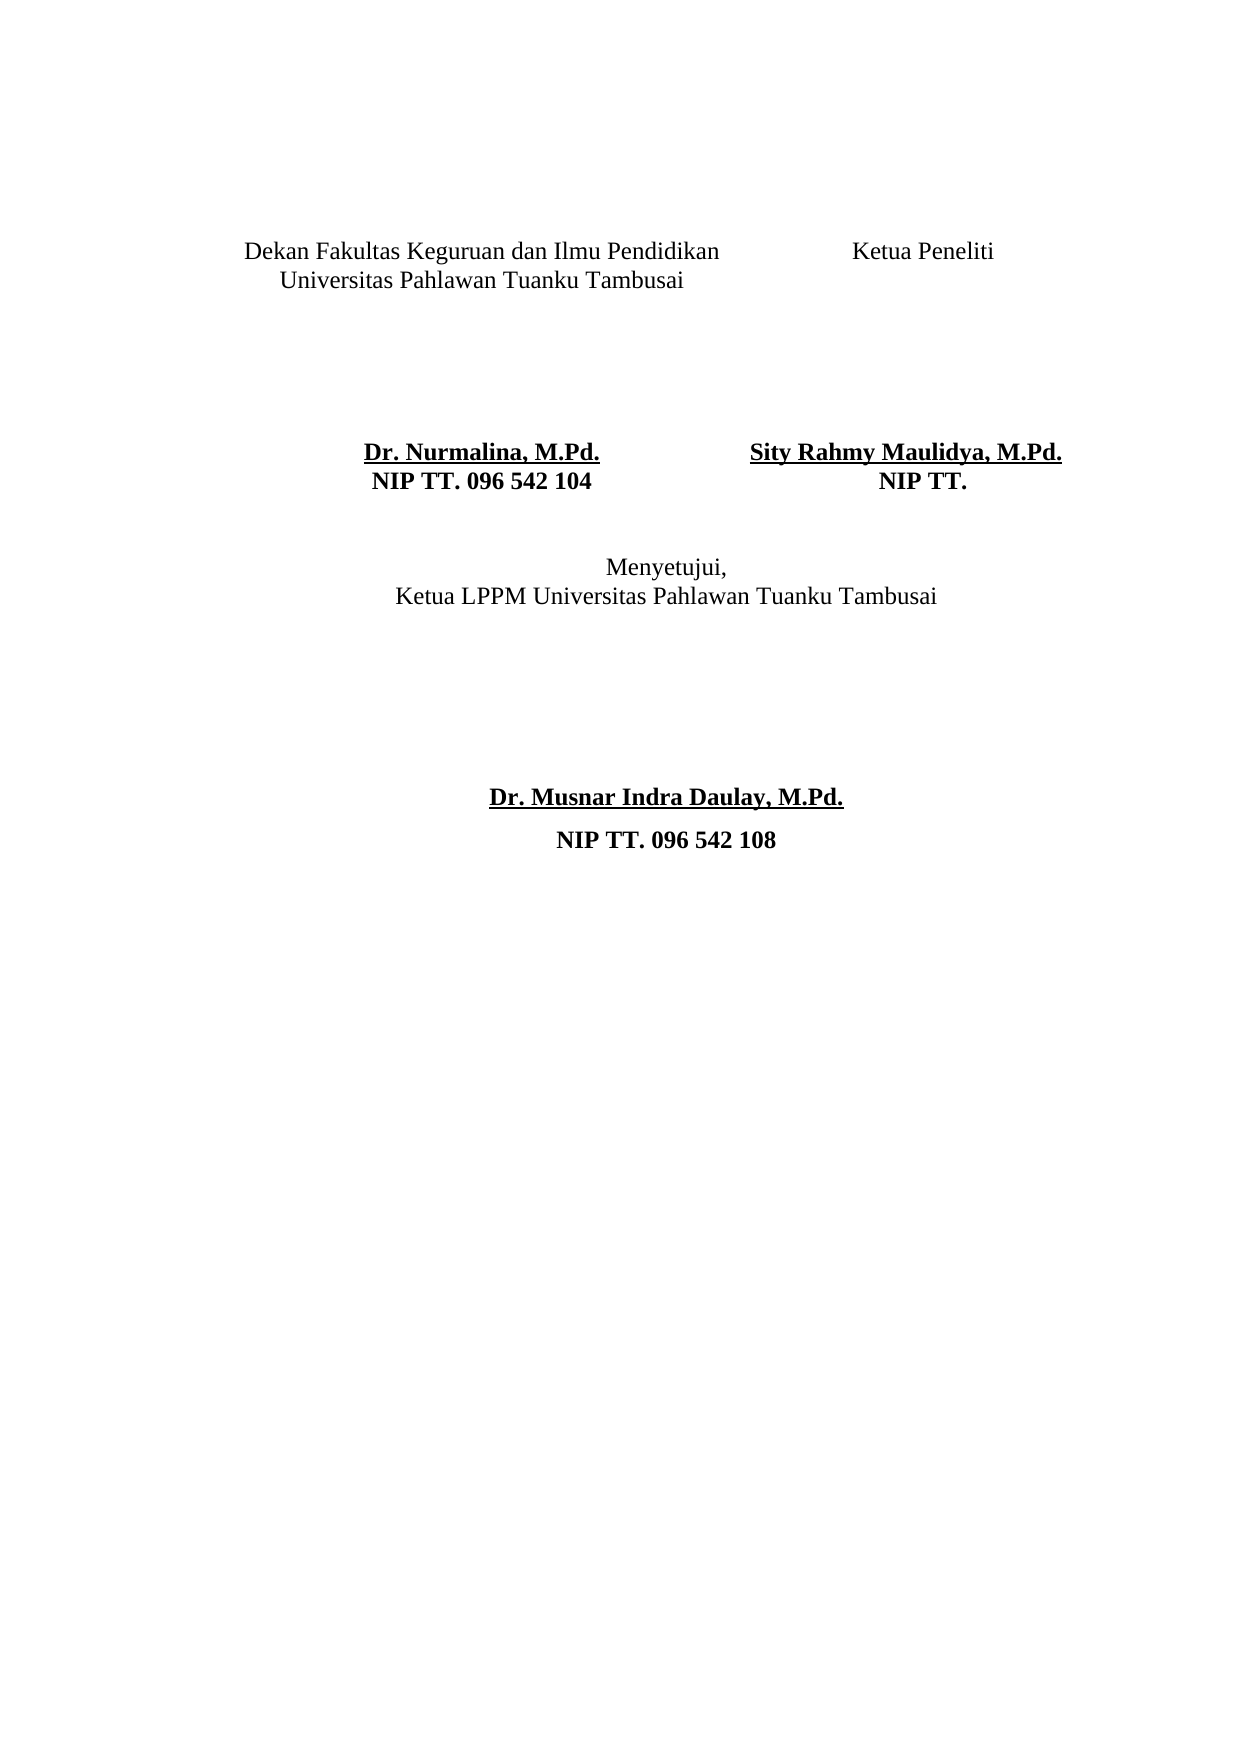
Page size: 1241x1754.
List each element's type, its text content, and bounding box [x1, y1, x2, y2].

table_cell Menyetujui, Ketua LPPM Universitas Pahlawan Tuanku Tambusai Dr. Musnar Indra Daulay, M.Pd. NIP TT. 096 542 108 [225, 495, 1107, 867]
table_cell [225, 236, 738, 495]
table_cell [738, 236, 1107, 495]
